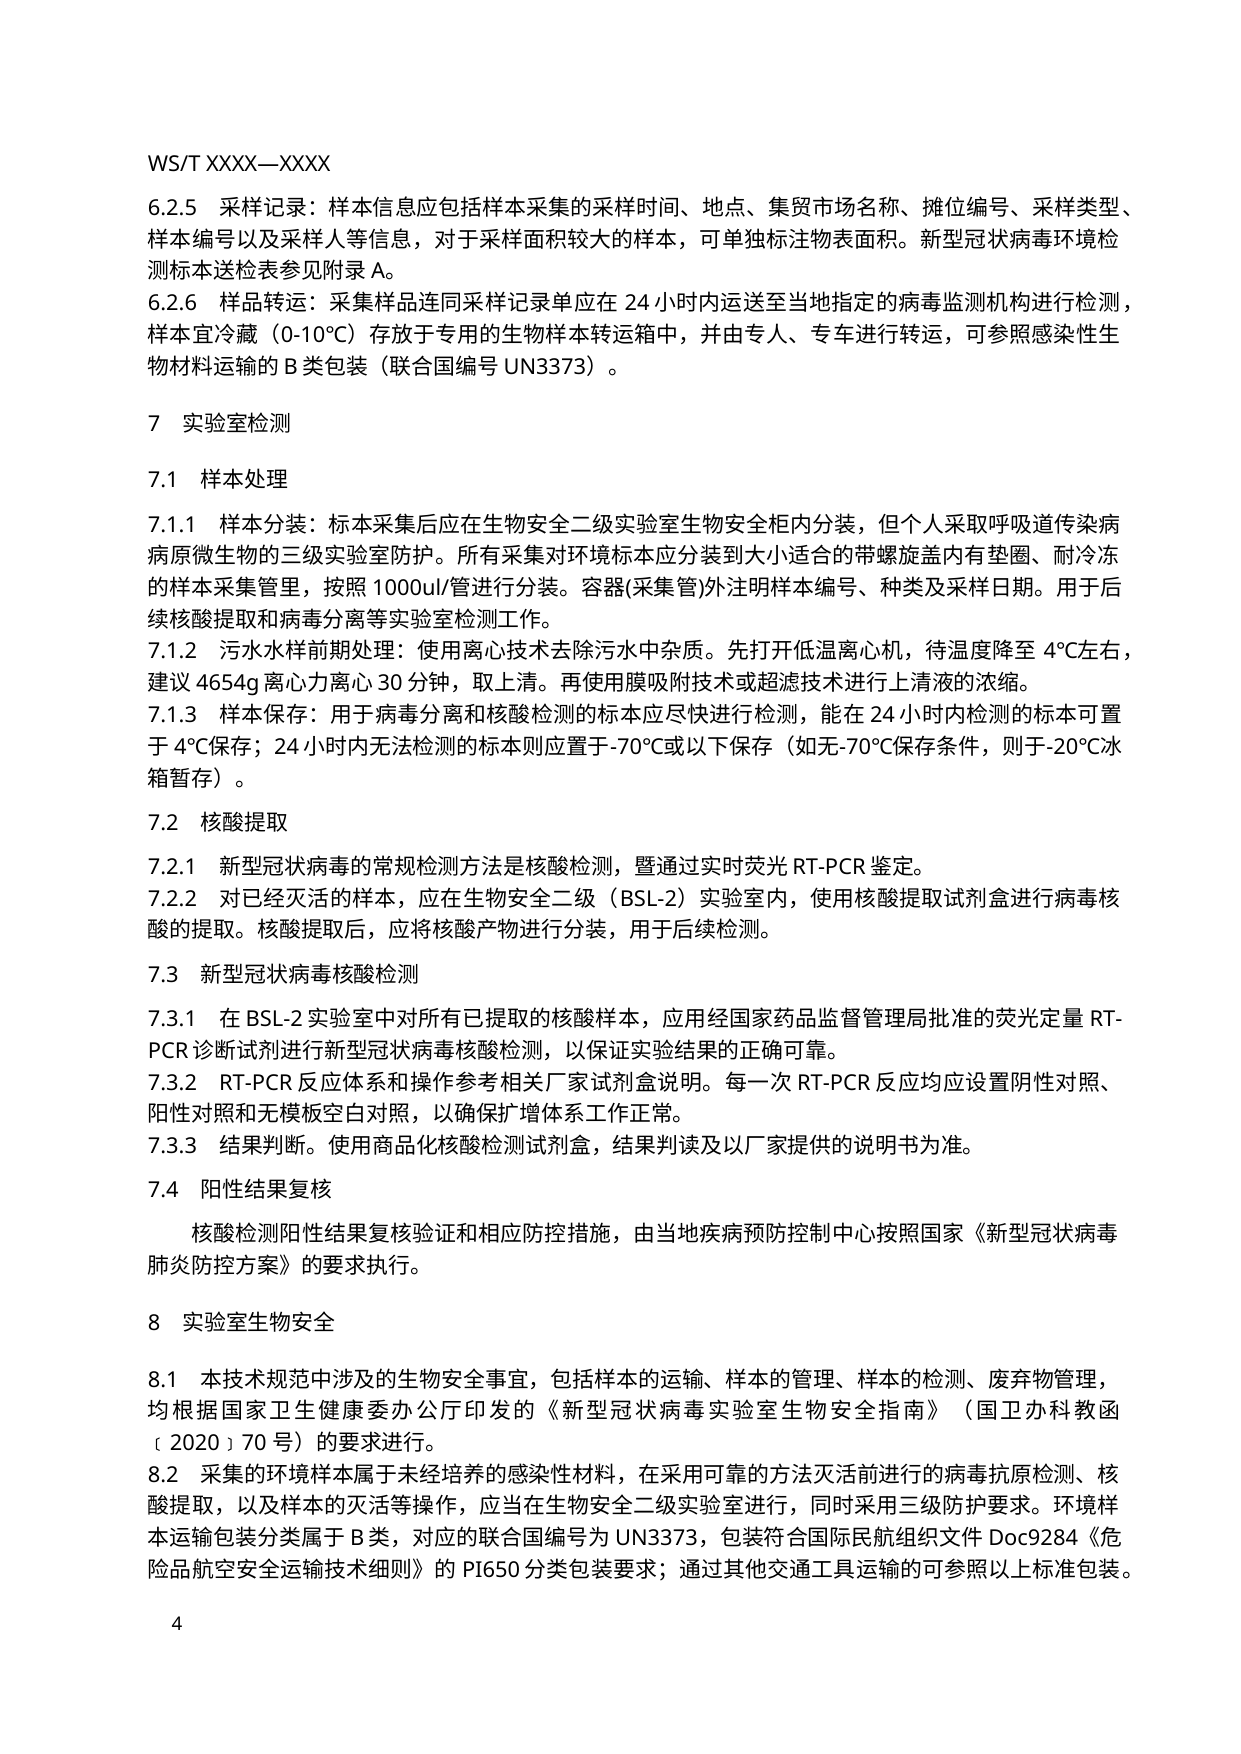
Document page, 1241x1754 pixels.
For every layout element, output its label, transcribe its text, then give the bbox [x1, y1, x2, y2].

text 核酸检测阳性结果复核验证和相应防控措施，由当地疾病预防控制中心按照国家《新型冠状病毒肺炎防控方案》的要求执行。 [148, 1216, 1122, 1280]
text 新型冠状病毒的常规检测方法是核酸检测，暨通过实时荧光RT-PCR鉴定。 [148, 849, 1122, 881]
text 样品转运：采集样品连同采样记录单应在24小时内运送至当地指定的病毒监测机构进行检测，样本宜冷藏（0-10℃）存放于专用的生物样本转运箱中，并由专人、专车进行转运，可参照感染性生物材料运输的B类包装（联合国编号UN3373）。 [148, 285, 1122, 381]
text 在BSL-2实验室中对所有已提取的核酸样本，应用经国家药品监督管理局批准的荧光定量RT-PCR诊断试剂进行新型冠状病毒核酸检测，以保证实验结果的正确可靠。 [148, 1001, 1122, 1064]
text 核酸提取 [148, 805, 1122, 836]
text 采样记录：样本信息应包括样本采集的采样时间、地点、集贸市场名称、摊位编号、采样类型、样本编号以及采样人等信息，对于采样面积较大的样本，可单独标注物表面积。新型冠状病毒环境检测标本送检表参见附录A。 [148, 190, 1122, 285]
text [148, 1457, 1122, 1584]
text 对已经灭活的样本，应在生物安全二级（BSL-2）实验室内，使用核酸提取试剂盒进行病毒核酸的提取。核酸提取后，应将核酸产物进行分装，用于后续检测。 [148, 881, 1122, 944]
text 实验室检测 [148, 406, 1122, 437]
text 新型冠状病毒核酸检测 [148, 957, 1122, 988]
text 样本分装：标本采集后应在生物安全二级实验室生物安全柜内分装，但个人采取呼吸道传染病病原微生物的三级实验室防护。所有采集对环境标本应分装到大小适合的带螺旋盖内有垫圈、耐冷冻的样本采集管里，按照1000ul/管进行分装。容器(采集管)外注明样本编号、种类及采样日期。用于后续核酸提取和病毒分离等实验室检测工作。 [148, 507, 1122, 633]
text 实验室生物安全 [148, 1305, 1122, 1337]
text RT-PCR反应体系和操作参考相关厂家试剂盒说明。每一次RT-PCR反应均应设置阴性对照、阳性对照和无模板空白对照，以确保扩增体系工作正常。 [148, 1064, 1122, 1128]
text 样本保存：用于病毒分离和核酸检测的标本应尽快进行检测，能在24小时内检测的标本可置于4℃保存；24小时内无法检测的标本则应置于-70℃或以下保存（如无-70℃保存条件，则于-20℃冰箱暂存）。 [148, 697, 1122, 792]
text 本技术规范中涉及的生物安全事宜，包括样本的运输、样本的管理、样本的检测、废弃物管理，均根据国家卫生健康委办公厅印发的《新型冠状病毒实验室生物安全指南》（国卫办科教函﹝2020﹞70 号）的要求进行。 [148, 1362, 1122, 1457]
text 结果判断。使用商品化核酸检测试剂盒，结果判读及以厂家提供的说明书为准。 [148, 1128, 1122, 1160]
text 样本处理 [148, 462, 1122, 494]
text 污水水样前期处理：使用离心技术去除污水中杂质。先打开低温离心机，待温度降至4℃左右，建议4654g离心力离心30分钟，取上清。再使用膜吸附技术或超滤技术进行上清液的浓缩。 [148, 633, 1122, 697]
text 阳性结果复核 [148, 1172, 1122, 1204]
